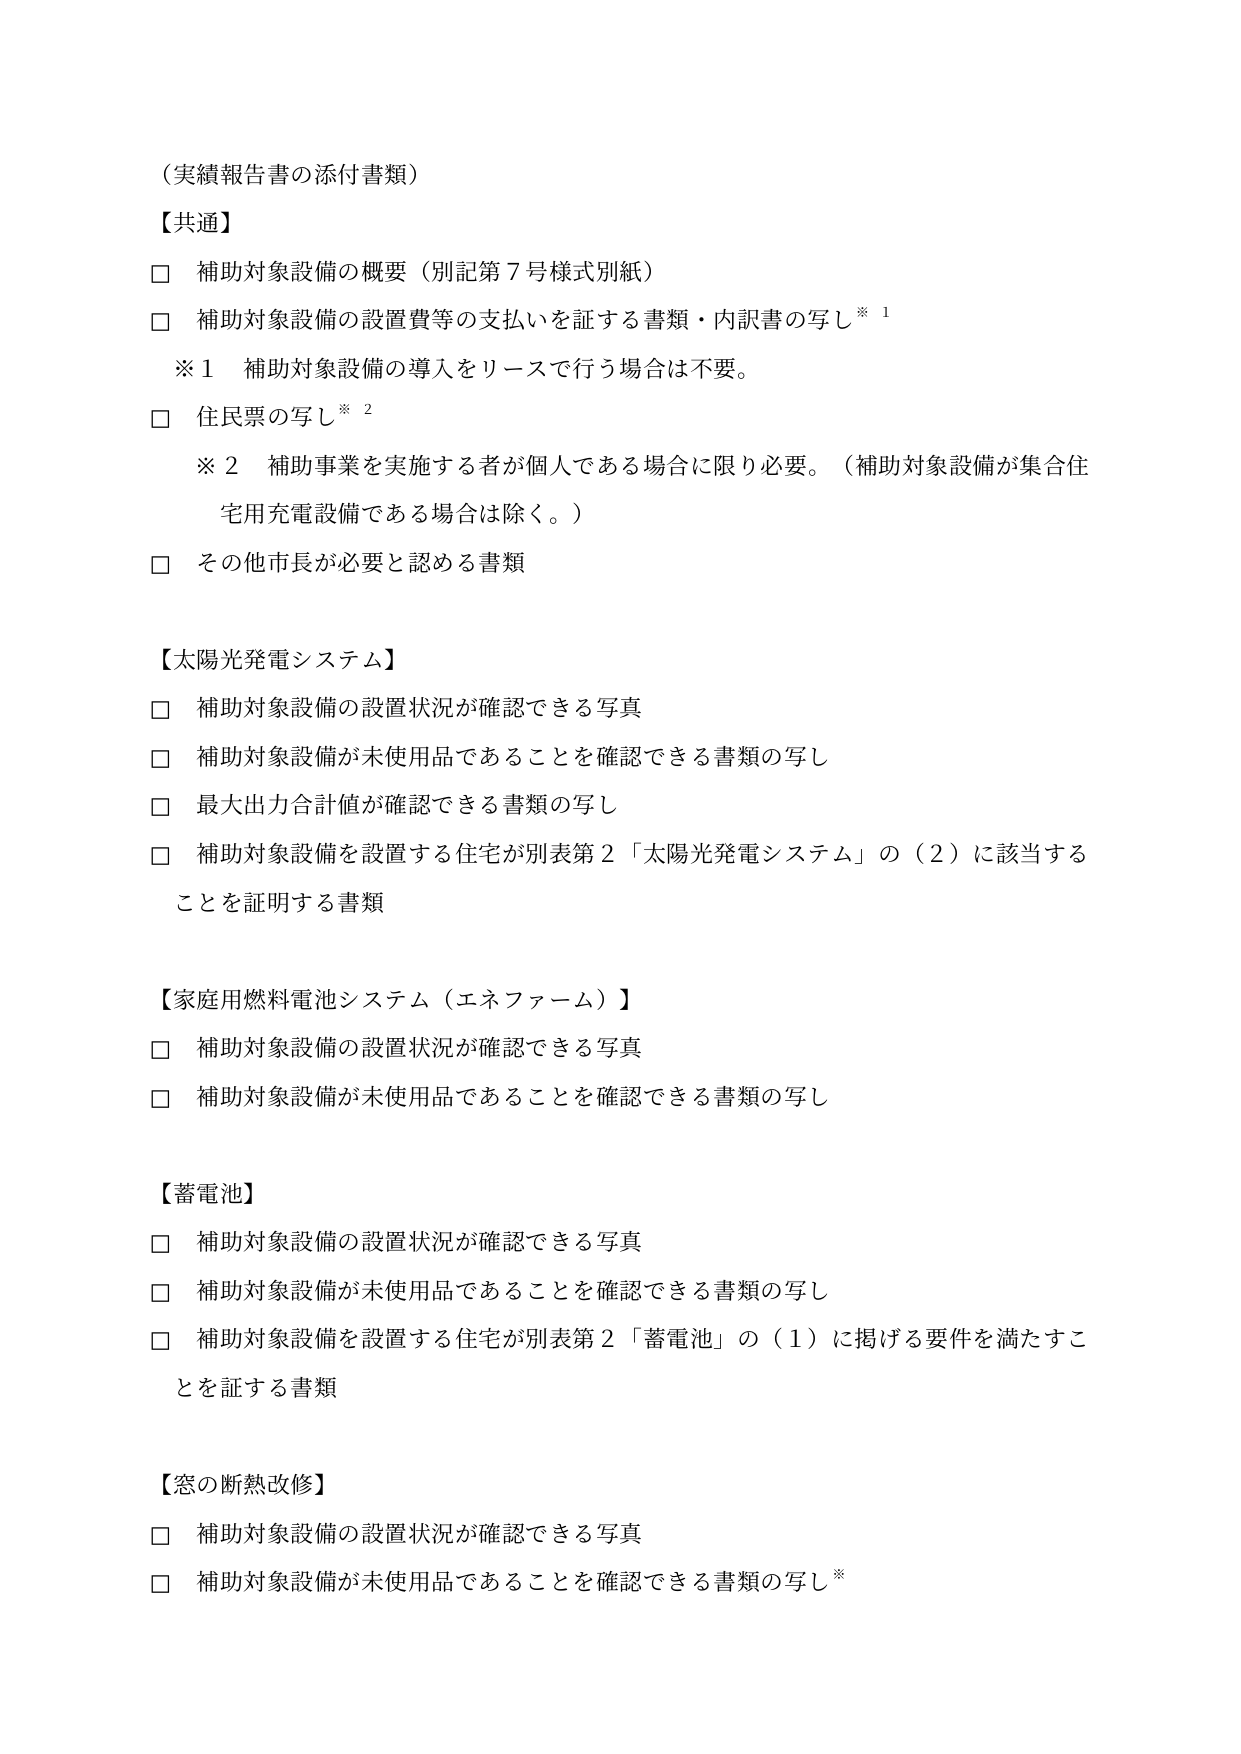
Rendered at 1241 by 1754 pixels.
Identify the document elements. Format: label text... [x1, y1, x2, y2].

text 【太陽光発電システム】 [149, 634, 1091, 683]
text □ 補助対象設備の設置費等の支払いを証する書類・内訳書の写し※１ [149, 294, 1091, 343]
text 【窓の断熱改修】 [149, 1459, 1091, 1508]
text □ その他市長が必要と認める書類 [149, 537, 1091, 586]
text （実績報告書の添付書類） [149, 149, 1091, 197]
text □ 補助対象設備の概要（別記第７号様式別紙） [149, 246, 1091, 294]
text □ 補助対象設備が未使用品であることを確認できる書類の写し [149, 1071, 1091, 1120]
text □ 最大出力合計値が確認できる書類の写し [149, 780, 1091, 828]
text ※１ 補助対象設備の導入をリースで行う場合は不要。 [149, 343, 1091, 392]
text 【家庭用燃料電池システム（エネファーム）】 [149, 974, 1091, 1023]
text ※２ 補助事業を実施する者が個人である場合に限り必要。（補助対象設備が集合住宅用充電設備である場合は除く。） [173, 440, 1091, 537]
text □ 補助対象設備を設置する住宅が別表第２「太陽光発電システム」の（２）に該当することを証明する書類 [149, 828, 1091, 926]
text □ 補助対象設備が未使用品であることを確認できる書類の写し [149, 731, 1091, 780]
text □ 補助対象設備の設置状況が確認できる写真 [149, 1217, 1091, 1265]
text 【共通】 [149, 197, 1091, 246]
text □ 補助対象設備が未使用品であることを確認できる書類の写し※ [149, 1557, 1091, 1605]
text □ 補助対象設備の設置状況が確認できる写真 [149, 683, 1091, 731]
text □ 住民票の写し※２ [149, 392, 1091, 440]
text □ 補助対象設備が未使用品であることを確認できる書類の写し [149, 1265, 1091, 1314]
text 【蓄電池】 [149, 1168, 1091, 1217]
text □ 補助対象設備の設置状況が確認できる写真 [149, 1023, 1091, 1071]
text □ 補助対象設備を設置する住宅が別表第２「蓄電池」の（１）に掲げる要件を満たすことを証する書類 [149, 1314, 1091, 1411]
text □ 補助対象設備の設置状況が確認できる写真 [149, 1508, 1091, 1557]
